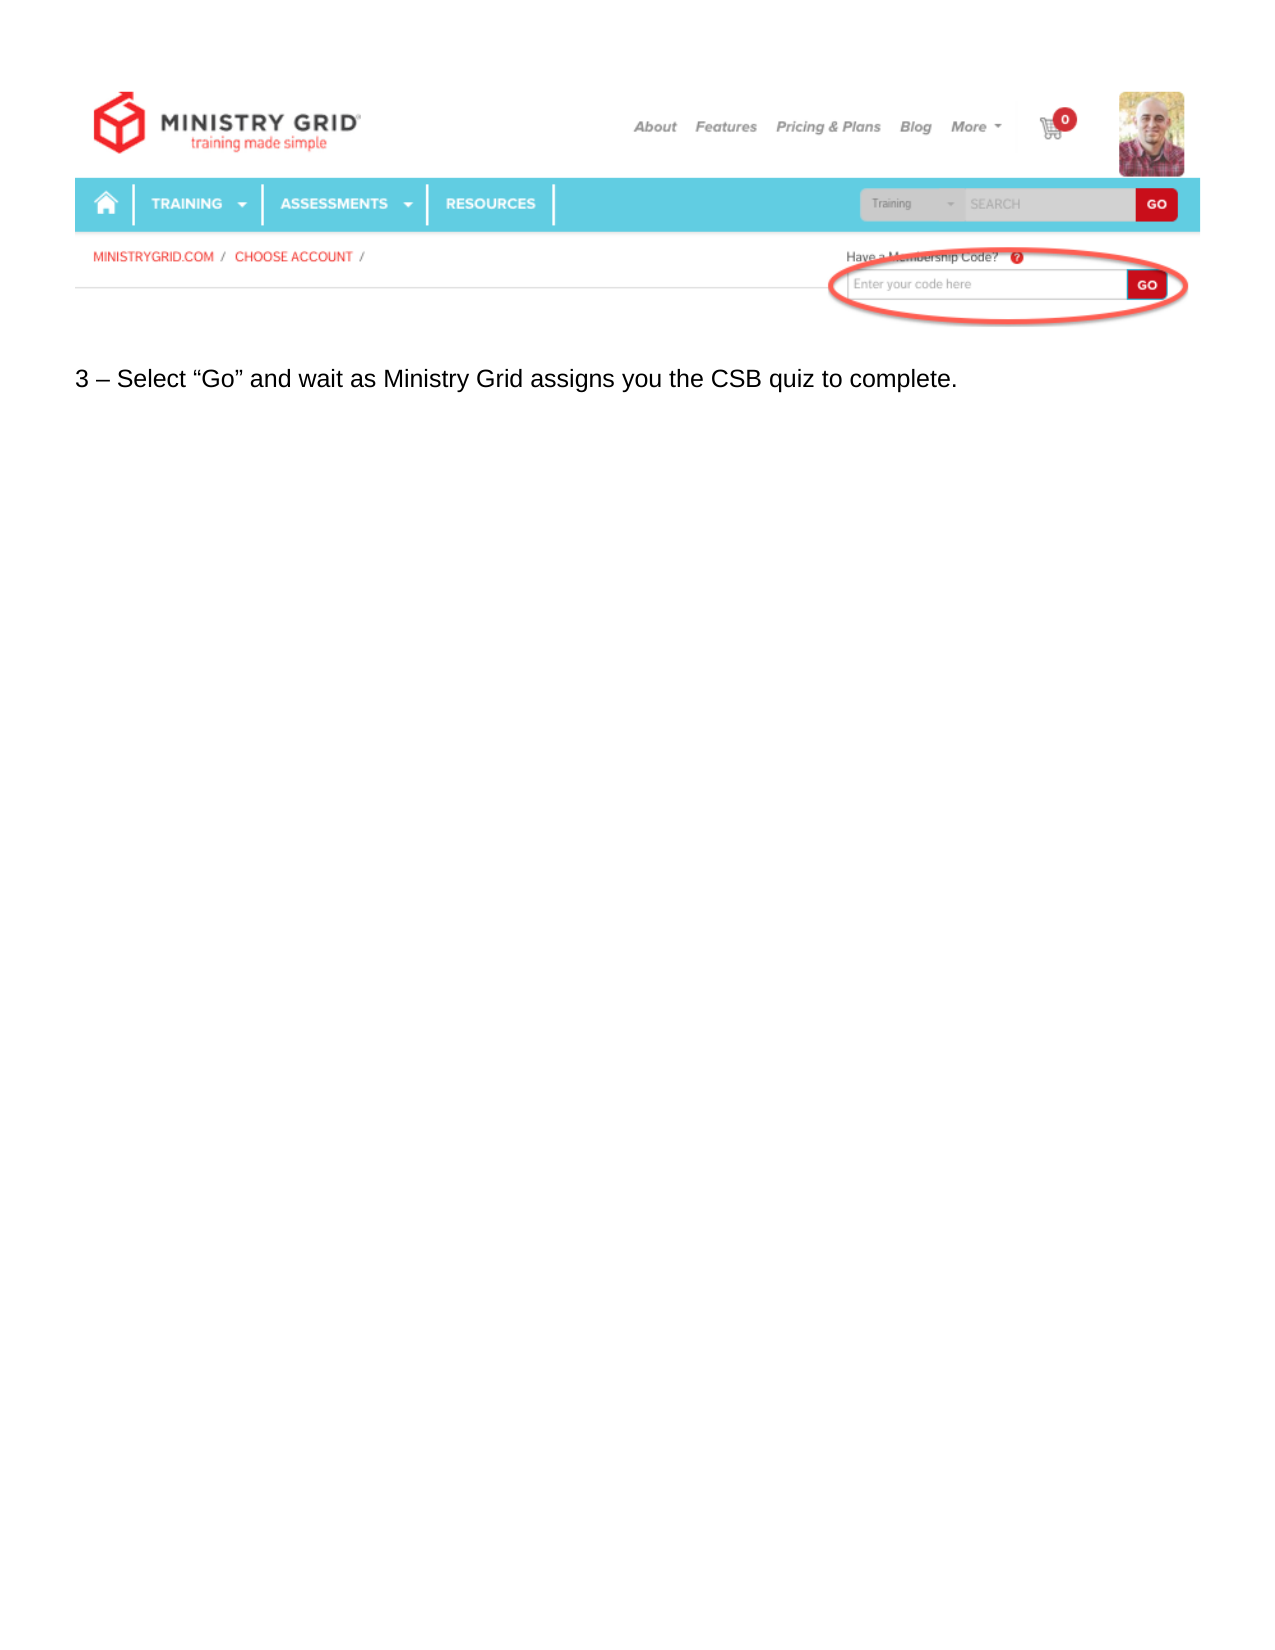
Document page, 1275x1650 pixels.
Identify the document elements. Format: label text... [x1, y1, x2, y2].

picture [75, 75, 1200, 336]
text 3 – Select “Go” and wait as Ministry Grid assigns you the CSB quiz to complete. [75, 364, 1200, 393]
